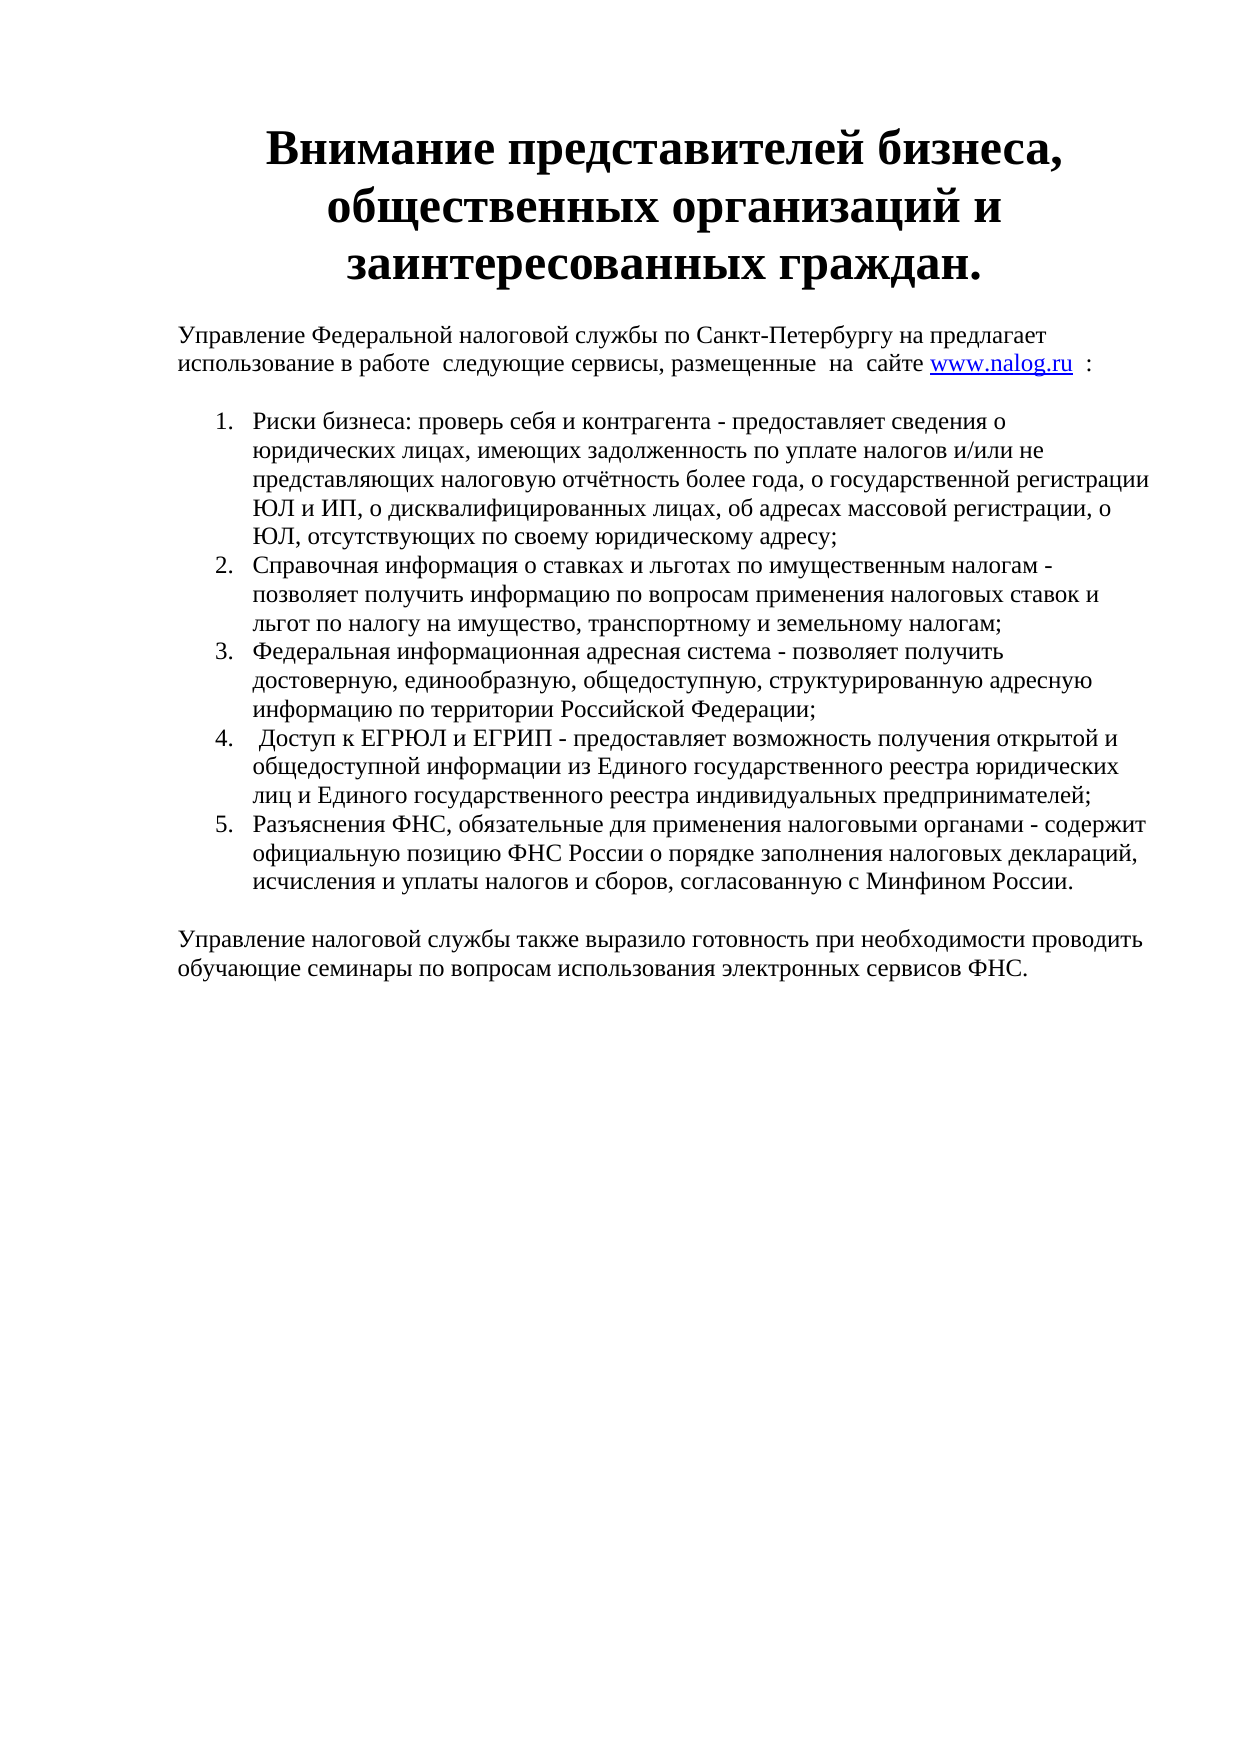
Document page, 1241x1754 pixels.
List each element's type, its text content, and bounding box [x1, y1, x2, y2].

list Справочная информация о ставках и льготах по имущественным налогам - позволяет получить информацию по вопросам применения налоговых ставок и льгот по налогу на имущество, транспортному и земельному налогам; [215, 550, 1152, 636]
list Доступ к ЕГРЮЛ и ЕГРИП - предоставляет возможность получения открытой и общедоступной информации из Единого государственного реестра юридических лиц и Единого государственного реестра индивидуальных предпринимателей; [215, 723, 1152, 809]
text Управление Федеральной налоговой службы по Санкт-Петербургу на предлагает использование в работе следующие сервисы, размещенные на сайте www.nalog.ru : [177, 320, 1152, 377]
text Внимание представителей бизнеса, общественных организаций и заинтересованных граждан. [177, 118, 1152, 291]
list Разъяснения ФНС, обязательные для применения налоговыми органами - содержит официальную позицию ФНС России о порядке заполнения налоговых деклараций, исчисления и уплаты налогов и сборов, согласованную с Минфином России. [215, 809, 1152, 895]
text Управление налоговой службы также выразило готовность при необходимости проводить обучающие семинары по вопросам использования электронных сервисов ФНС. [177, 924, 1152, 982]
list Риски бизнеса: проверь себя и контрагента - предоставляет сведения о юридических лицах, имеющих задолженность по уплате налогов и/или не представляющих налоговую отчётность более года, о государственной регистрации ЮЛ и ИП, о дисквалифицированных лицах, об адресах массовой регистрации, о ЮЛ, отсутствующих по своему юридическому адресу; [215, 406, 1152, 550]
list Федеральная информационная адресная система - позволяет получить достоверную, единообразную, общедоступную, структурированную адресную информацию по территории Российской Федерации; [215, 636, 1152, 723]
